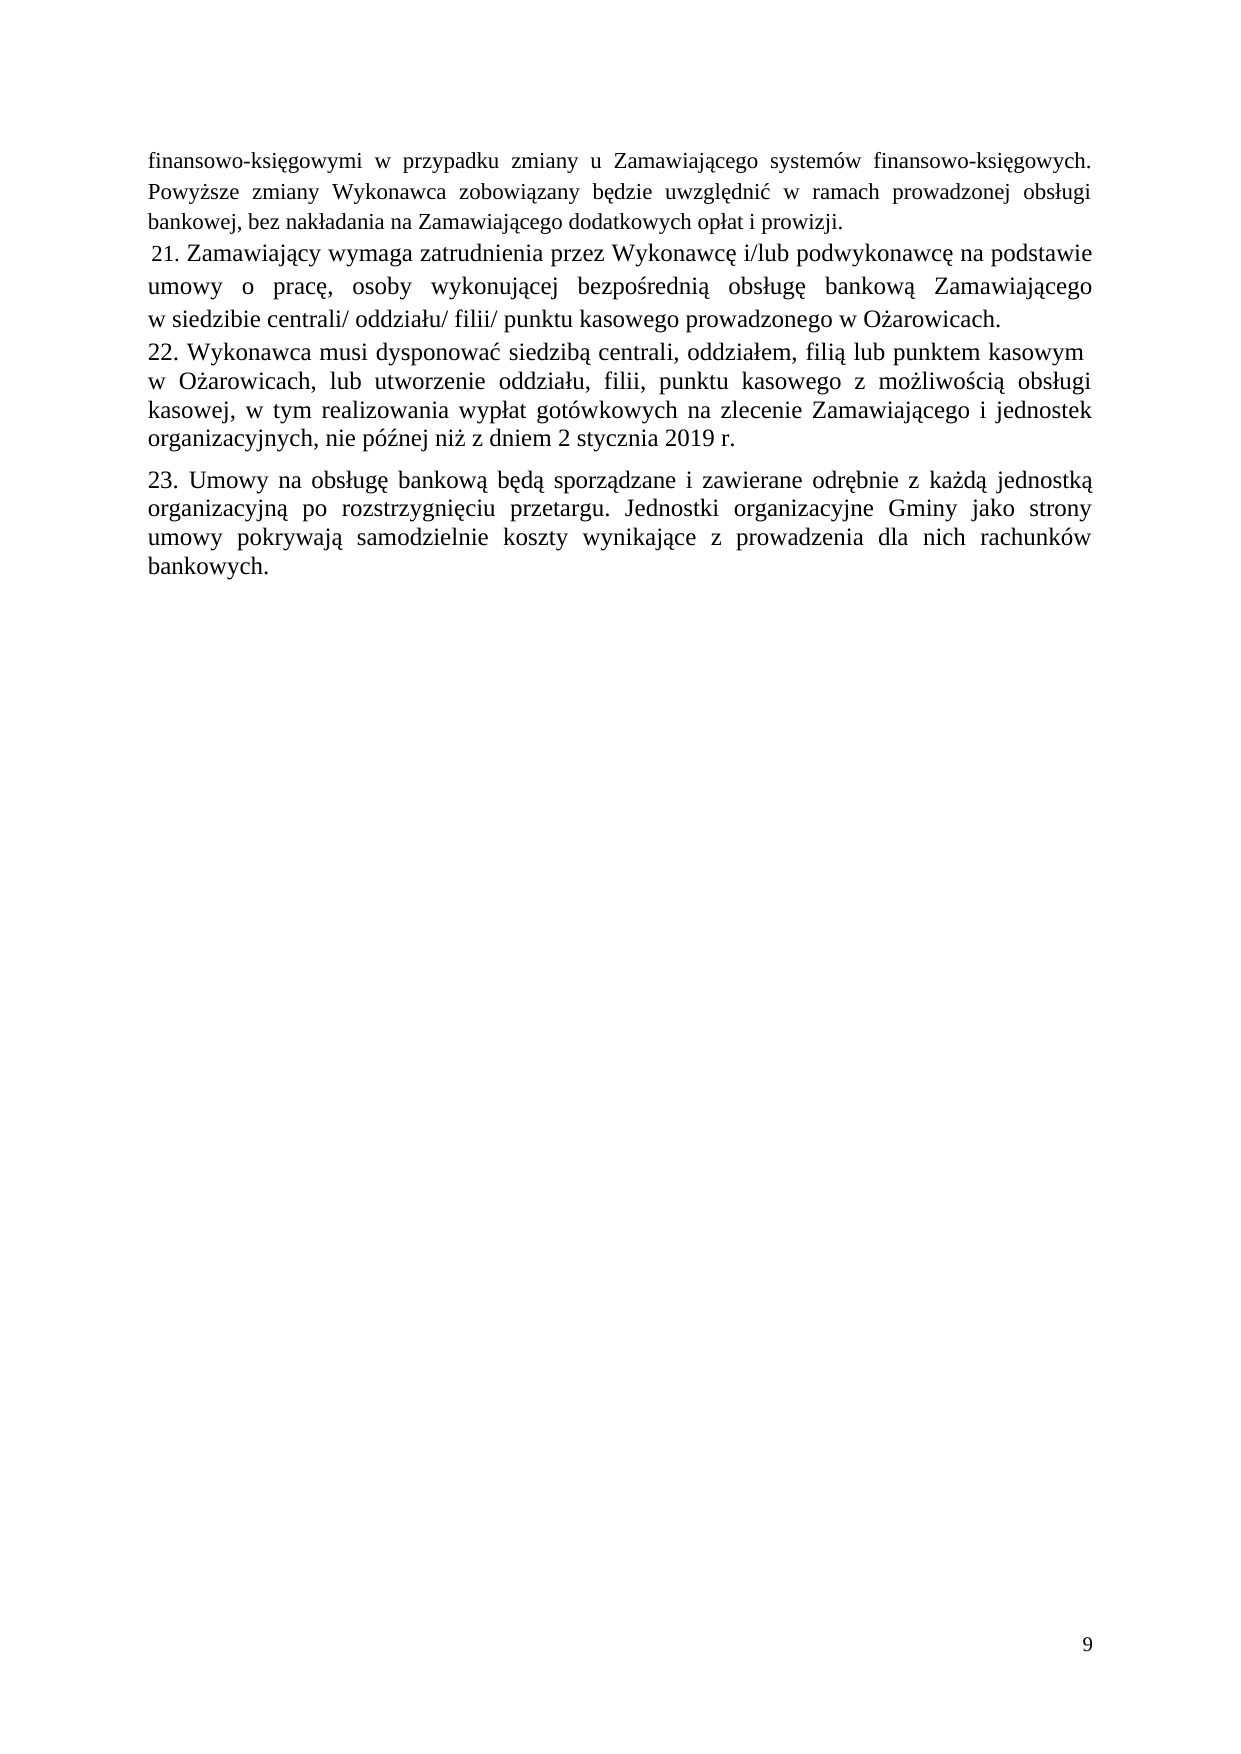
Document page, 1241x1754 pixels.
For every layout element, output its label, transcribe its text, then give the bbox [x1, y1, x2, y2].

text 23. Umowy na obsługę bankową będą sporządzane i zawierane odrębnie z każdą jednostką organizacyjną po rozstrzygnięciu przetargu. Jednostki organizacyjne Gminy jako strony umowy pokrywają samodzielnie koszty wynikające z prowadzenia dla nich rachunków bankowych. [148, 465, 1093, 580]
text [148, 148, 1093, 234]
text 22. Wykonawca musi dysponować siedzibą centrali, oddziałem, filią lub punktem kasowym w Ożarowicach, lub utworzenie oddziału, filii, punktu kasowego z możliwością obsługi kasowej, w tym realizowania wypłat gotówkowych na zlecenie Zamawiającego i jednostek organizacyjnych, nie późnej niż z dniem 2 stycznia 2019 r. [148, 337, 1093, 452]
text 21. Zamawiający wymaga zatrudnienia przez Wykonawcę i/lub podwykonawcę na podstawie umowy o pracę, osoby wykonującej bezpośrednią obsługę bankową Zamawiającego w siedzibie centrali/ oddziału/ filii/ punktu kasowego prowadzonego w Ożarowicach. [105, 238, 1093, 333]
